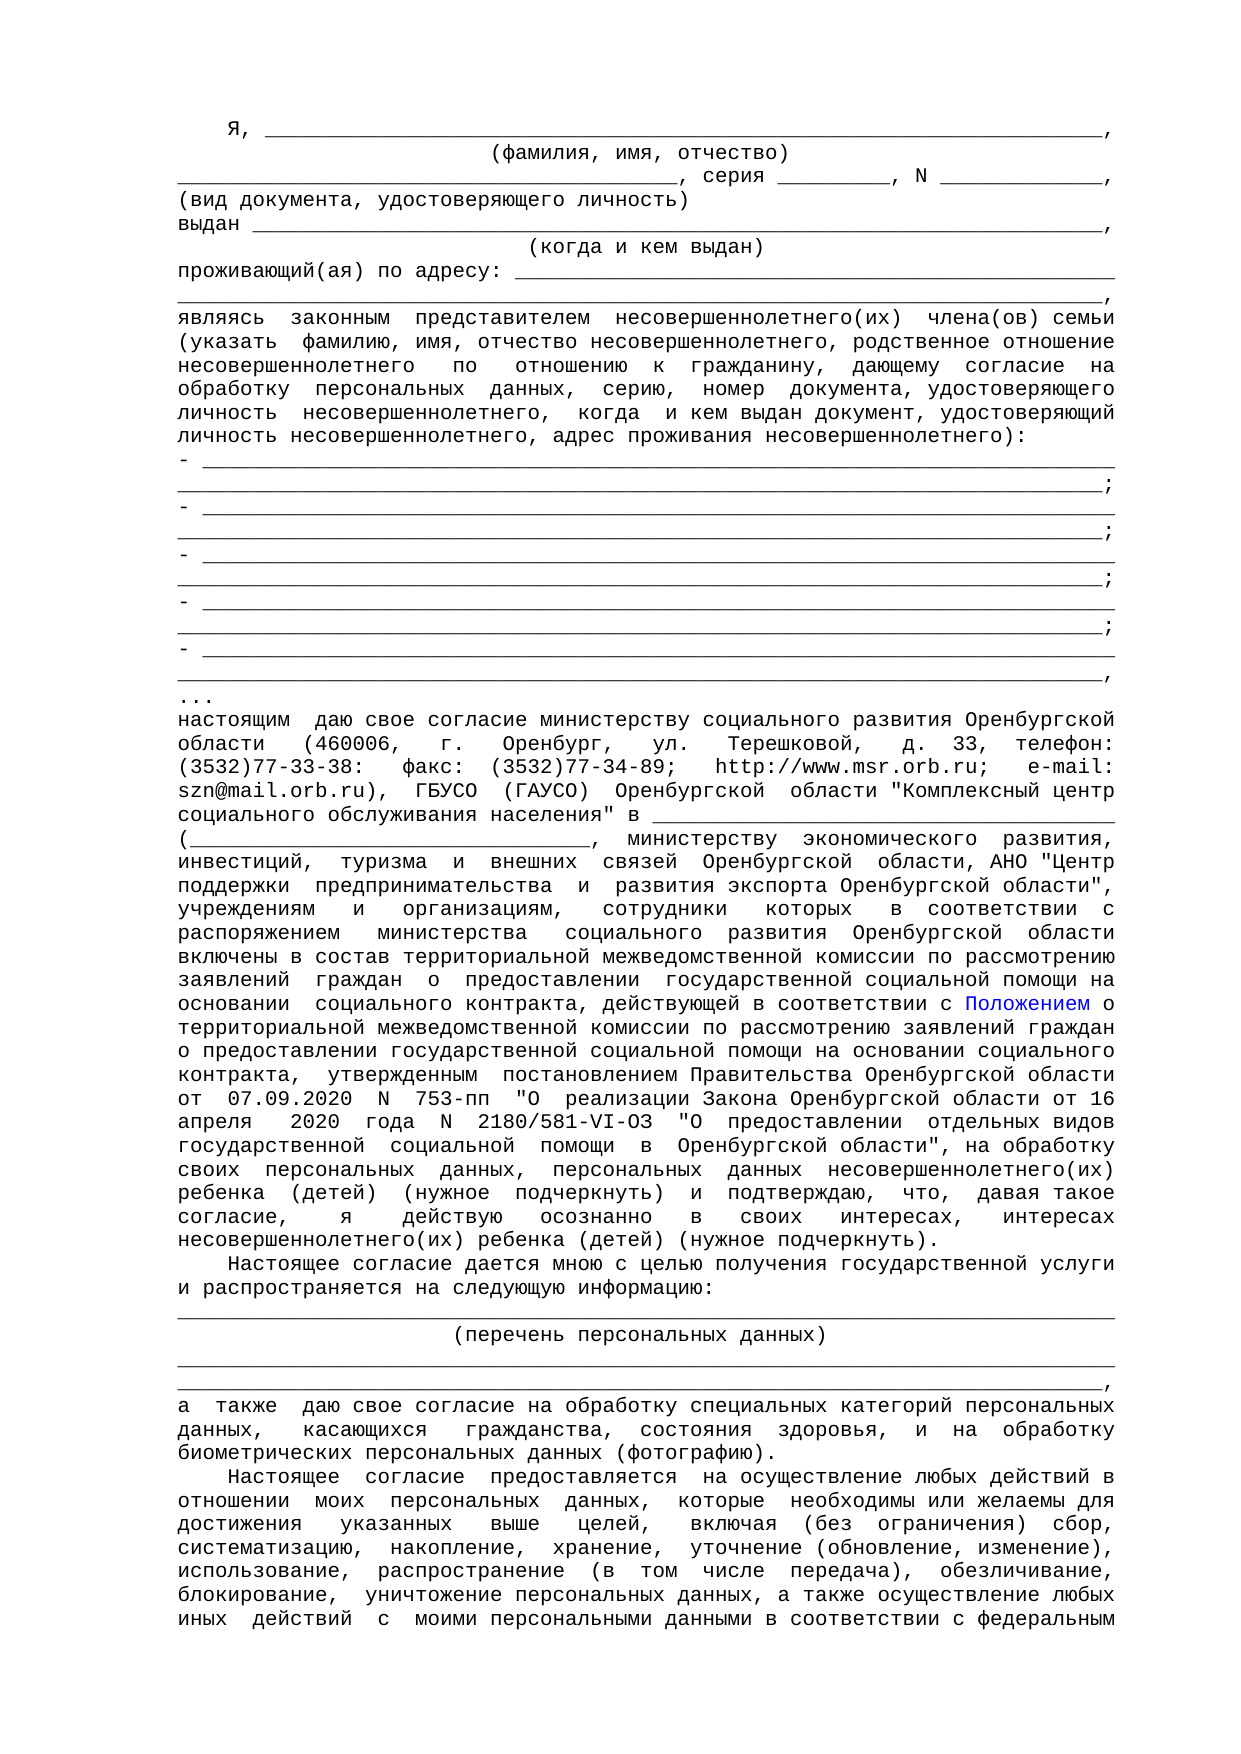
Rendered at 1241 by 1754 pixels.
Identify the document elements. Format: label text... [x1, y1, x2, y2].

text включены в состав территориальной межведомственной комиссии по рассмотрению [177, 946, 1152, 969]
text __________________________________________________________________________; [177, 520, 1152, 544]
text ребенка (детей) (нужное подчеркнуть) и подтверждаю, что, давая такое [177, 1182, 1152, 1206]
text а также даю свое согласие на обработку специальных категорий персональных [177, 1395, 1152, 1419]
text о предоставлении государственной социальной помощи на основании социального [177, 1040, 1152, 1064]
text обработку персональных данных, серию, номер документа, удостоверяющего [177, 378, 1152, 402]
text ___________________________________________________________________________ [177, 1348, 1152, 1371]
text (указать фамилию, имя, отчество несовершеннолетнего, родственное отношение [177, 331, 1152, 354]
text __________________________________________________________________________, [177, 284, 1152, 307]
text блокирование, уничтожение персональных данных, а также осуществление любых [177, 1584, 1152, 1608]
text - _________________________________________________________________________ [177, 449, 1152, 473]
text инвестиций, туризма и внешних связей Оренбургской области, АНО "Центр [177, 851, 1152, 875]
text (вид документа, удостоверяющего личность) [177, 189, 1152, 213]
text проживающий(ая) по адресу: ________________________________________________ [177, 260, 1152, 284]
text являясь законным представителем несовершеннолетнего(их) члена(ов) семьи [177, 307, 1152, 331]
text отношении моих персональных данных, которые необходимы или желаемы для [177, 1489, 1152, 1513]
text учреждениям и организациям, сотрудники которых в соответствии с [177, 898, 1152, 922]
text социального обслуживания населения" в _____________________________________ [177, 804, 1152, 827]
text Я, ___________________________________________________________________, [177, 118, 1152, 142]
text __________________________________________________________________________; [177, 567, 1152, 591]
text szn@mail.orb.ru), ГБУСО (ГАУСО) Оренбургской области "Комплексный центр [177, 780, 1152, 804]
text систематизацию, накопление, хранение, уточнение (обновление, изменение), [177, 1537, 1152, 1561]
text достижения указанных выше целей, включая (без ограничения) сбор, [177, 1513, 1152, 1537]
text своих персональных данных, персональных данных несовершеннолетнего(их) [177, 1158, 1152, 1182]
text от 07.09.2020 N 753-пп "О реализации Закона Оренбургской области от 16 [177, 1088, 1152, 1111]
text - _________________________________________________________________________ [177, 591, 1152, 615]
text и распространяется на следующую информацию: [177, 1277, 1152, 1300]
text государственной социальной помощи в Оренбургской области", на обработку [177, 1135, 1152, 1158]
text основании социального контракта, действующей в соответствии с Положением о [177, 993, 1152, 1017]
text __________________________________________________________________________, [177, 1371, 1152, 1395]
text несовершеннолетнего по отношению к гражданину, дающему согласие на [177, 354, 1152, 378]
text заявлений граждан о предоставлении государственной социальной помощи на [177, 969, 1152, 993]
text (________________________________, министерству экономического развития, [177, 827, 1152, 851]
text ___________________________________________________________________________ [177, 1300, 1152, 1324]
text настоящим даю свое согласие министерству социального развития Оренбургской [177, 709, 1152, 733]
text использование, распространение (в том числе передача), обезличивание, [177, 1561, 1152, 1584]
text __________________________________________________________________________; [177, 473, 1152, 496]
text апреля 2020 года N 2180/581-VI-ОЗ "О предоставлении отдельных видов [177, 1111, 1152, 1135]
text - _________________________________________________________________________ [177, 496, 1152, 520]
text ________________________________________, серия _________, N _____________, [177, 165, 1152, 189]
text выдан ____________________________________________________________________, [177, 213, 1152, 236]
text (перечень персональных данных) [177, 1324, 1152, 1348]
text иных действий с моими персональными данными в соответствии с федеральным [177, 1608, 1152, 1631]
text распоряжением министерства социального развития Оренбургской области [177, 922, 1152, 946]
text поддержки предпринимательства и развития экспорта Оренбургской области", [177, 875, 1152, 898]
text территориальной межведомственной комиссии по рассмотрению заявлений граждан [177, 1017, 1152, 1040]
text Настоящее согласие предоставляется на осуществление любых действий в [177, 1466, 1152, 1489]
text (когда и кем выдан) [177, 236, 1152, 260]
text - _________________________________________________________________________ [177, 544, 1152, 567]
text - _________________________________________________________________________ [177, 638, 1152, 662]
text Настоящее согласие дается мною с целью получения государственной услуги [177, 1253, 1152, 1277]
text согласие, я действую осознанно в своих интересах, интересах [177, 1206, 1152, 1229]
text __________________________________________________________________________, [177, 662, 1152, 686]
text личность несовершеннолетнего, когда и кем выдан документ, удостоверяющий [177, 402, 1152, 426]
text __________________________________________________________________________; [177, 615, 1152, 638]
text биометрических персональных данных (фотографию). [177, 1442, 1152, 1466]
text ... [177, 686, 1152, 709]
text несовершеннолетнего(их) ребенка (детей) (нужное подчеркнуть). [177, 1229, 1152, 1253]
text (фамилия, имя, отчество) [177, 142, 1152, 165]
text личность несовершеннолетнего, адрес проживания несовершеннолетнего): [177, 426, 1152, 449]
text данных, касающихся гражданства, состояния здоровья, и на обработку [177, 1419, 1152, 1442]
text области (460006, г. Оренбург, ул. Терешковой, д. 33, телефон: [177, 733, 1152, 757]
text контракта, утвержденным постановлением Правительства Оренбургской области [177, 1064, 1152, 1088]
text (3532)77-33-38: факс: (3532)77-34-89; http://www.msr.orb.ru; e-mail: [177, 757, 1152, 780]
